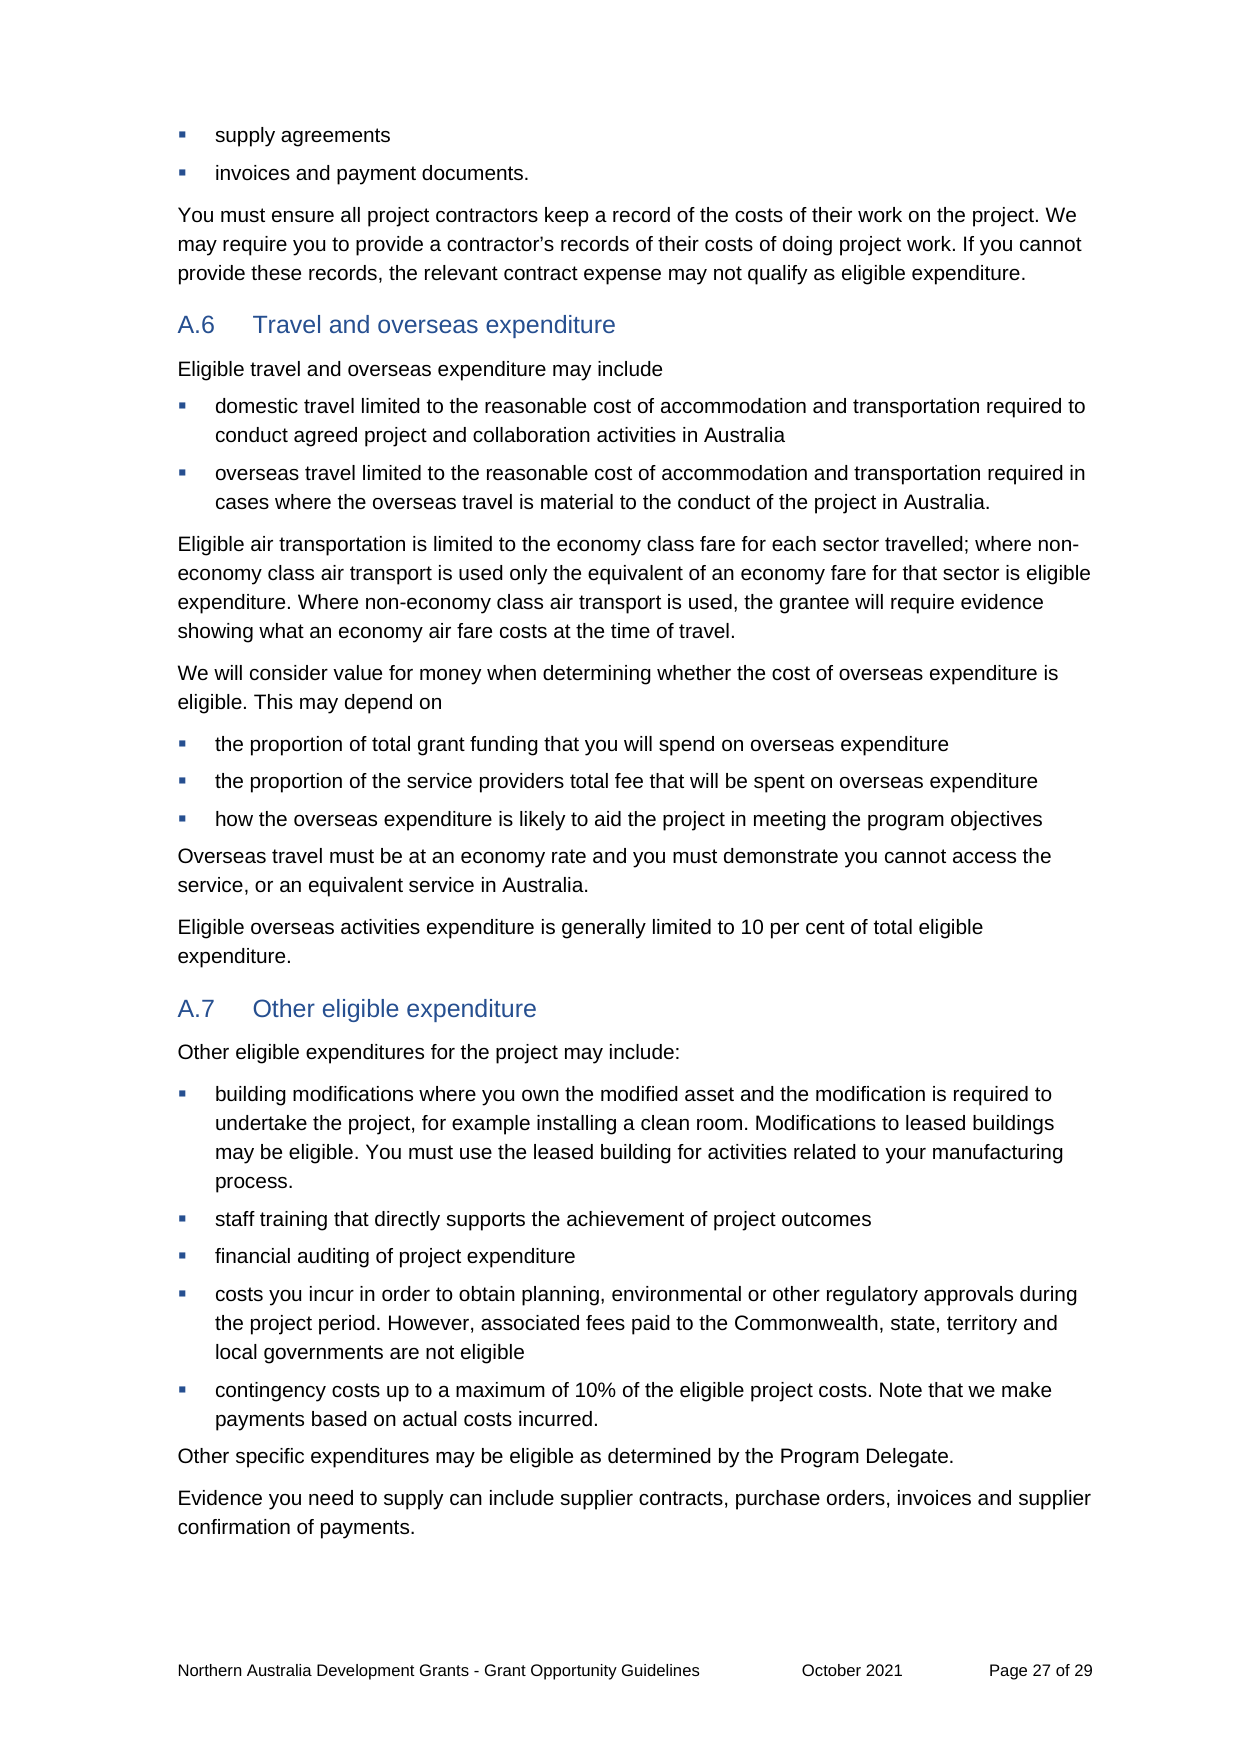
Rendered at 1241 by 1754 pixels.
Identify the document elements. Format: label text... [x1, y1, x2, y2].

text Other specific expenditures may be eligible as determined by the Program Delegate. [177, 1439, 1092, 1468]
list supply agreements [177, 118, 1092, 147]
subtitle Other eligible expenditure [177, 993, 1092, 1022]
list staff training that directly supports the achievement of project outcomes [177, 1201, 1092, 1231]
text Evidence you need to supply can include supplier contracts, purchase orders, invoices and supplier confirmation of payments. [177, 1481, 1092, 1539]
text Other eligible expenditures for the project may include: [177, 1035, 1092, 1064]
text We will consider value for money when determining whether the cost of overseas expenditure is eligible. This may depend on [177, 656, 1092, 714]
list financial auditing of project expenditure [177, 1239, 1092, 1268]
text Eligible air transportation is limited to the economy class fare for each sector travelled; where non-economy class air transport is used only the equivalent of an economy fare for that sector is eligible expenditure. Where non-economy class air transport is used, the grantee will require evidence showing what an economy air fare costs at the time of travel. [177, 526, 1092, 643]
list how the overseas expenditure is likely to aid the project in meeting the program objectives [177, 801, 1092, 831]
list costs you incur in order to obtain planning, environmental or other regulatory approvals during the project period. However, associated fees paid to the Commonwealth, state, territory and local governments are not eligible [177, 1276, 1092, 1364]
text Eligible travel and overseas expenditure may include [177, 351, 1092, 381]
text Eligible overseas activities expenditure is generally limited to 10 per cent of total eligible expenditure. [177, 910, 1092, 968]
text You must ensure all project contractors keep a record of the costs of their work on the project. We may require you to provide a contractor’s records of their costs of doing project work. If you cannot provide these records, the relevant contract expense may not qualify as eligible expenditure. [177, 197, 1092, 285]
list the proportion of total grant funding that you will spend on overseas expenditure [177, 726, 1092, 756]
list the proportion of the service providers total fee that will be spent on overseas expenditure [177, 764, 1092, 793]
list invoices and payment documents. [177, 156, 1092, 185]
list contingency costs up to a maximum of 10% of the eligible project costs. Note that we make payments based on actual costs incurred. [177, 1372, 1092, 1431]
list building modifications where you own the modified asset and the modification is required to undertake the project, for example installing a clean room. Modifications to leased buildings may be eligible. You must use the leased building for activities related to your manufacturing process. [177, 1076, 1092, 1193]
subtitle Travel and overseas expenditure [177, 310, 1092, 339]
list overseas travel limited to the reasonable cost of accommodation and transportation required in cases where the overseas travel is material to the conduct of the project in Australia. [177, 456, 1092, 514]
list domestic travel limited to the reasonable cost of accommodation and transportation required to conduct agreed project and collaboration activities in Australia [177, 389, 1092, 447]
text Overseas travel must be at an economy rate and you must demonstrate you cannot access the service, or an equivalent service in Australia. [177, 839, 1092, 897]
